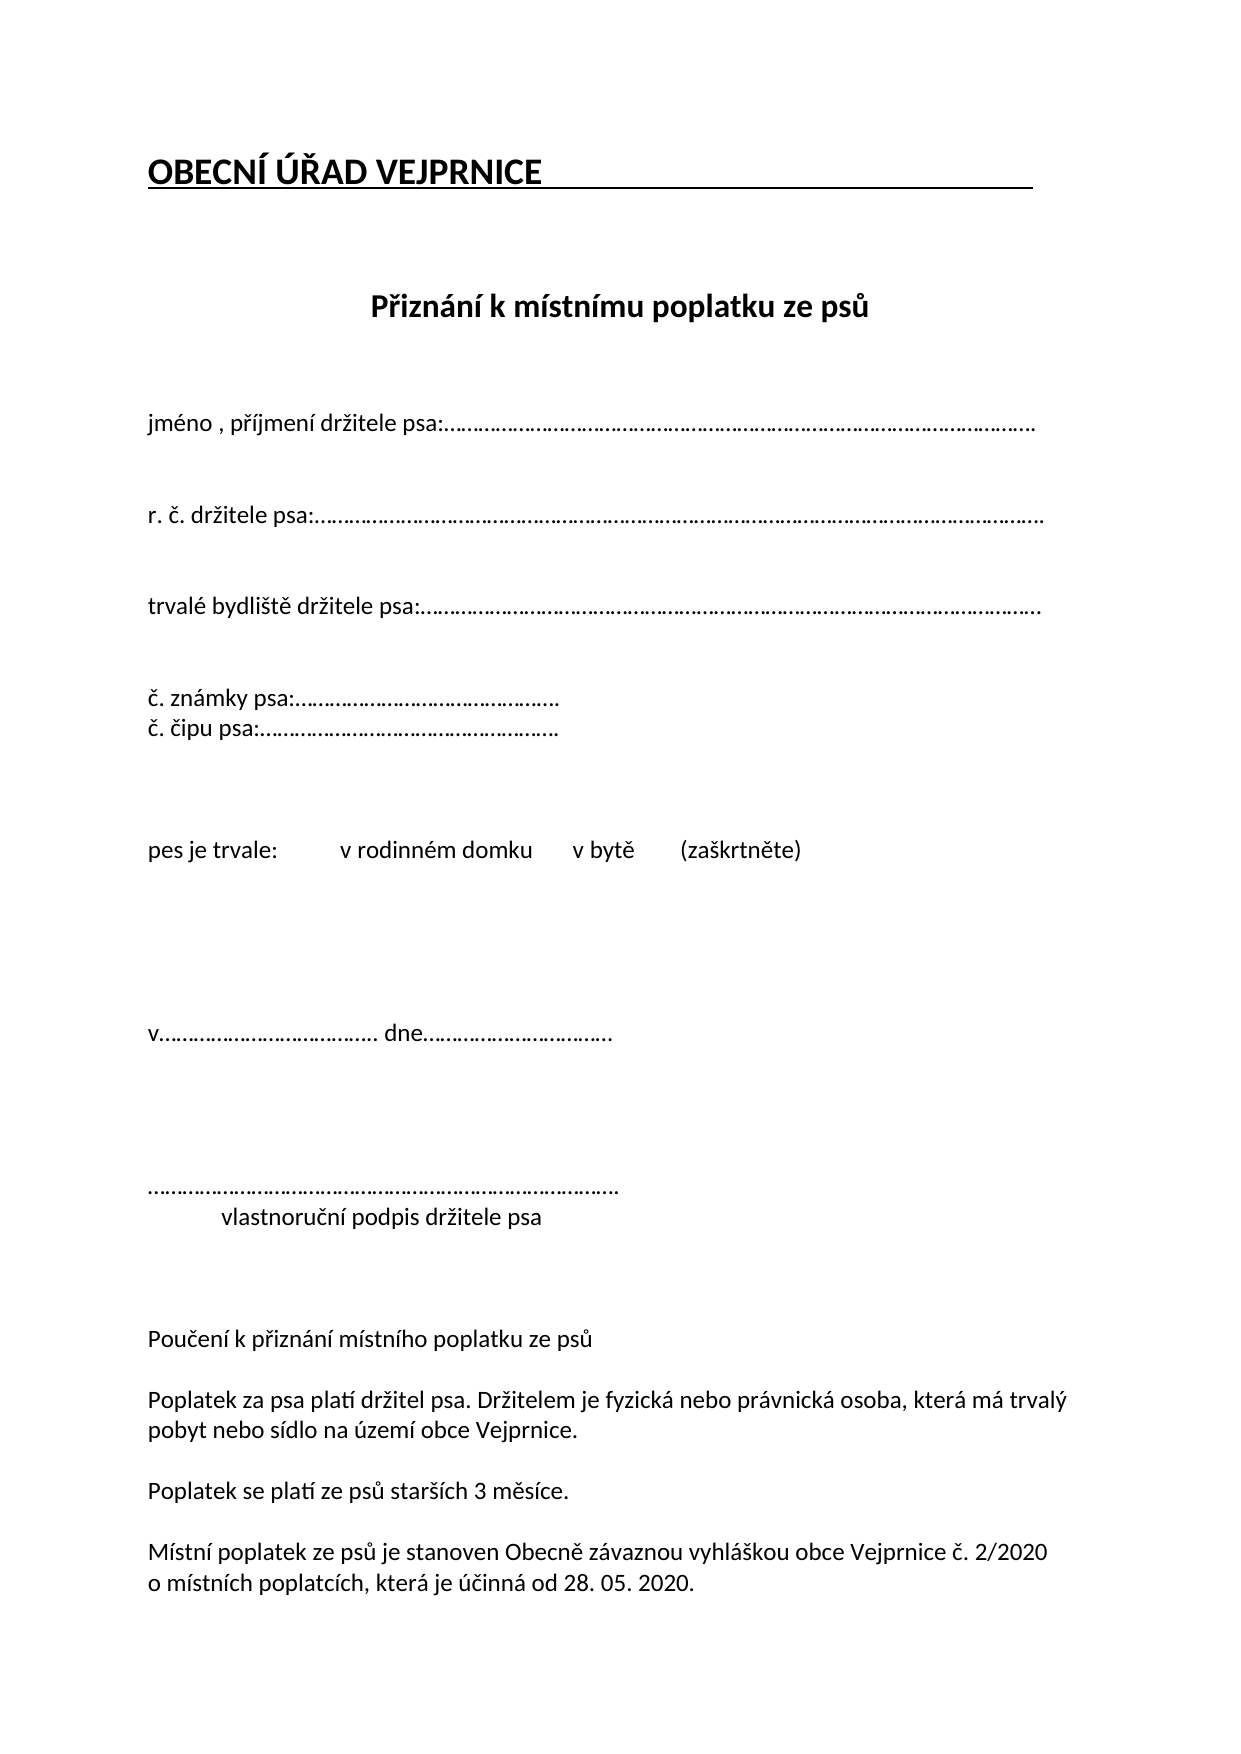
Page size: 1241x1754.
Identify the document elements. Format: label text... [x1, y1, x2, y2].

text č. známky psa:………………………………………. [148, 682, 1093, 712]
text vlastnoruční podpis držitele psa [148, 1201, 1093, 1231]
text Poučení k přiznání místního poplatku ze psů [148, 1323, 1093, 1353]
text č. čipu psa:……………………………………………. [148, 712, 1093, 743]
text v……………………………….. dne…………………………… [148, 1018, 1093, 1048]
text r. č. držitele psa:………………………………………………………………………………………………………………. [148, 499, 1093, 529]
text pes je trvale: v rodinném domku v bytě (zaškrtněte) [148, 834, 1093, 865]
text ………………………………………………………………………. [148, 1170, 1093, 1201]
text OBECNÍ ÚŘAD VEJPRNICE [148, 148, 1093, 193]
text trvalé bydliště držitele psa:……………………………………………………………………………………………… [148, 590, 1093, 621]
text Přiznání k místnímu poplatku ze psů [148, 285, 1093, 326]
text Poplatek za psa platí držitel psa. Držitelem je fyzická nebo právnická osoba, která má trvalý pobyt nebo sídlo na území obce Vejprnice. [148, 1384, 1093, 1445]
text jméno , příjmení držitele psa:…………………………………………………………………………………………. [148, 407, 1093, 438]
text Místní poplatek ze psů je stanoven Obecně závaznou vyhláškou obce Vejprnice č. 2/2020 o místních poplatcích, která je účinná od 28. 05. 2020. [148, 1536, 1093, 1597]
text Poplatek se platí ze psů starších 3 měsíce. [148, 1475, 1093, 1506]
